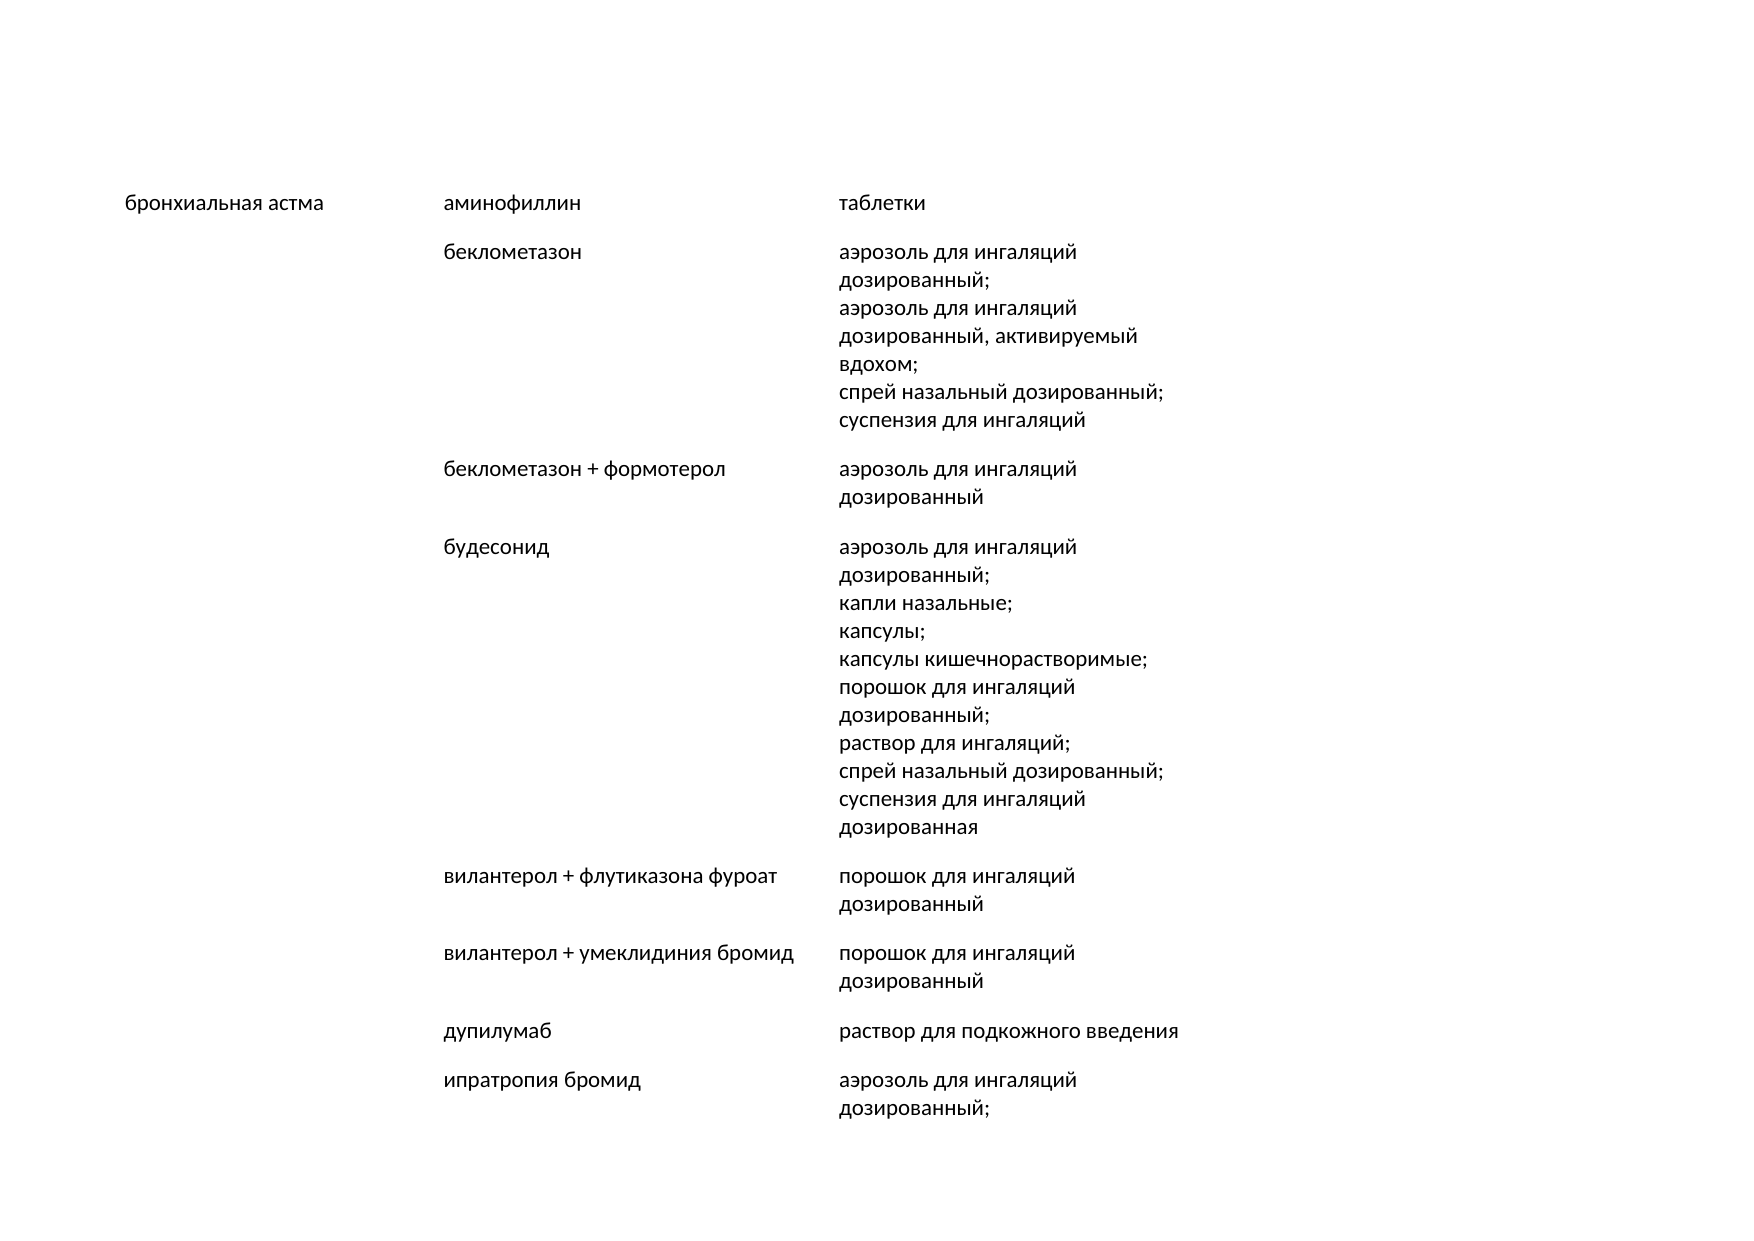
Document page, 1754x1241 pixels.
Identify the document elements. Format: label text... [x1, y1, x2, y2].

table_cell беклометазон + формотерол [437, 444, 832, 521]
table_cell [833, 1055, 1216, 1132]
table_cell таблетки [833, 177, 1216, 226]
table_cell будесонид [437, 521, 832, 851]
table_cell аминофиллин [437, 177, 832, 226]
table_cell порошок для ингаляций дозированный [833, 851, 1216, 928]
table_cell ипратропия бромид [437, 1055, 832, 1132]
table_cell раствор для подкожного введения [833, 1005, 1216, 1054]
table_cell дупилумаб [437, 1005, 832, 1054]
table_cell аэрозоль для ингаляций дозированный [833, 444, 1216, 521]
table_cell аэрозоль для ингаляций дозированный; аэрозоль для ингаляций дозированный, активируемый вдохом; спрей назальный дозированный; суспензия для ингаляций [833, 226, 1216, 444]
table_cell вилантерол + умеклидиния бромид [437, 928, 832, 1005]
table_cell беклометазон [437, 226, 832, 444]
table_cell порошок для ингаляций дозированный [833, 928, 1216, 1005]
table_cell бронхиальная астма [118, 177, 437, 1132]
table_cell аэрозоль для ингаляций дозированный; капли назальные; капсулы; капсулы кишечнорастворимые; порошок для ингаляций дозированный; раствор для ингаляций; спрей назальный дозированный; суспензия для ингаляций дозированная [833, 521, 1216, 851]
table_cell вилантерол + флутиказона фуроат [437, 851, 832, 928]
